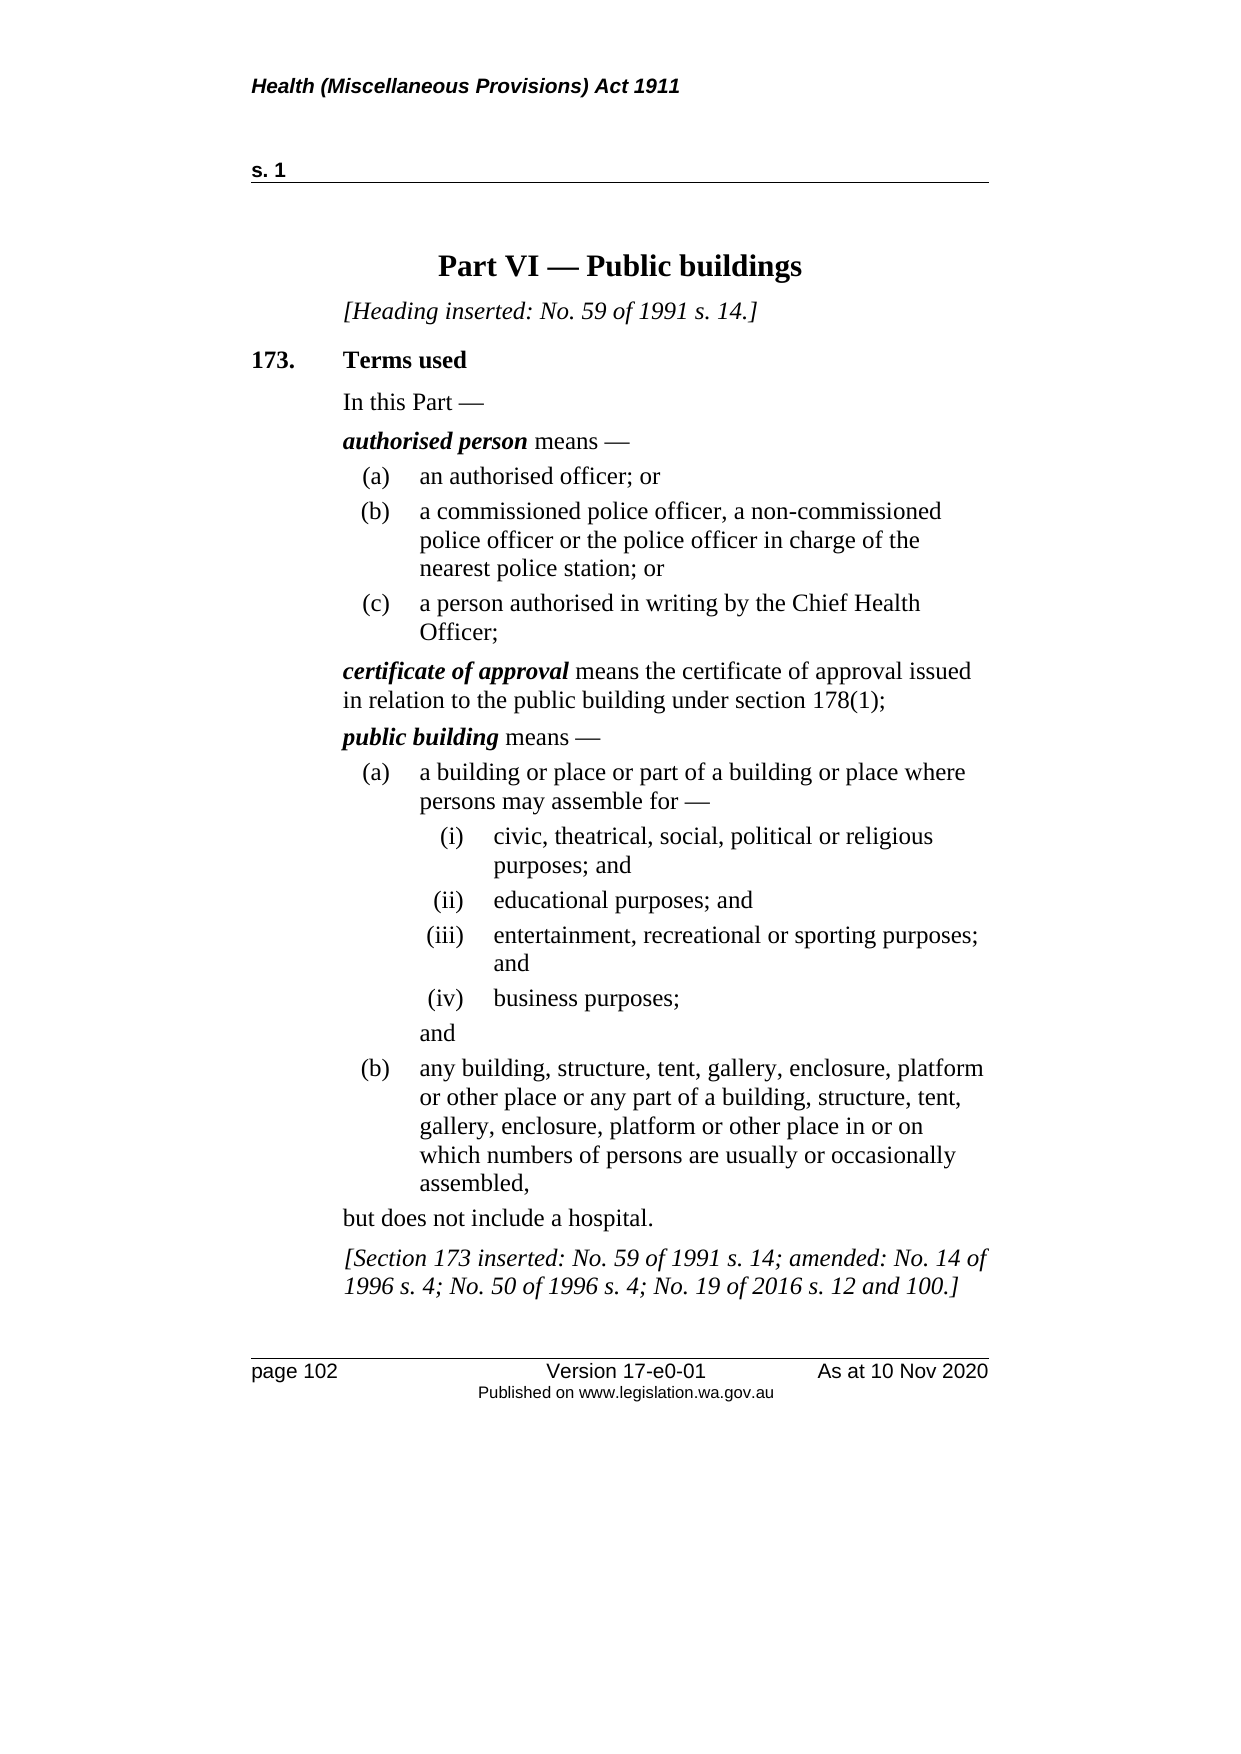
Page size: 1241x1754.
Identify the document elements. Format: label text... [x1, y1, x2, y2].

text (iv) business purposes; [251, 983, 989, 1012]
text (ii) educational purposes; and [251, 885, 989, 913]
subtitle Part VI — Public buildings [251, 247, 989, 283]
text and [251, 1018, 989, 1047]
text (c) a person authorised in writing by the Chief Health Officer; [251, 588, 989, 646]
text public building means — [251, 722, 989, 751]
text certificate of approval means the certificate of approval issued in relation to the public building under section 178(1); [251, 656, 989, 714]
text authorised person means — [251, 426, 989, 455]
text (b) a commissioned police officer, a non-commissioned police officer or the police officer in charge of the nearest police station; or [251, 496, 989, 582]
subtitle 173. Terms used [251, 346, 989, 374]
text (iii) entertainment, recreational or sporting purposes; and [251, 920, 989, 977]
text (a) an authorised officer; or [251, 461, 989, 490]
subtitle [Heading inserted: No. 59 of 1991 s. 14.] [251, 296, 989, 325]
text In this Part — [251, 387, 989, 416]
text [Section 173 inserted: No. 59 of 1991 s. 14; amended: No. 14 of 1996 s. 4; No. 50 of 1996 s. 4; No. 19 of 2016 s. 12 and 100.] [251, 1243, 989, 1300]
text (a) a building or place or part of a building or place where persons may assemble for — [251, 757, 989, 815]
text (b) any building, structure, tent, gallery, enclosure, platform or other place or any part of a building, structure, tent, gallery, enclosure, platform or other place in or on which numbers of persons are usually or occasionally assembled, [251, 1053, 989, 1197]
text but does not include a hospital. [251, 1203, 989, 1232]
text (i) civic, theatrical, social, political or religious purposes; and [251, 821, 989, 878]
